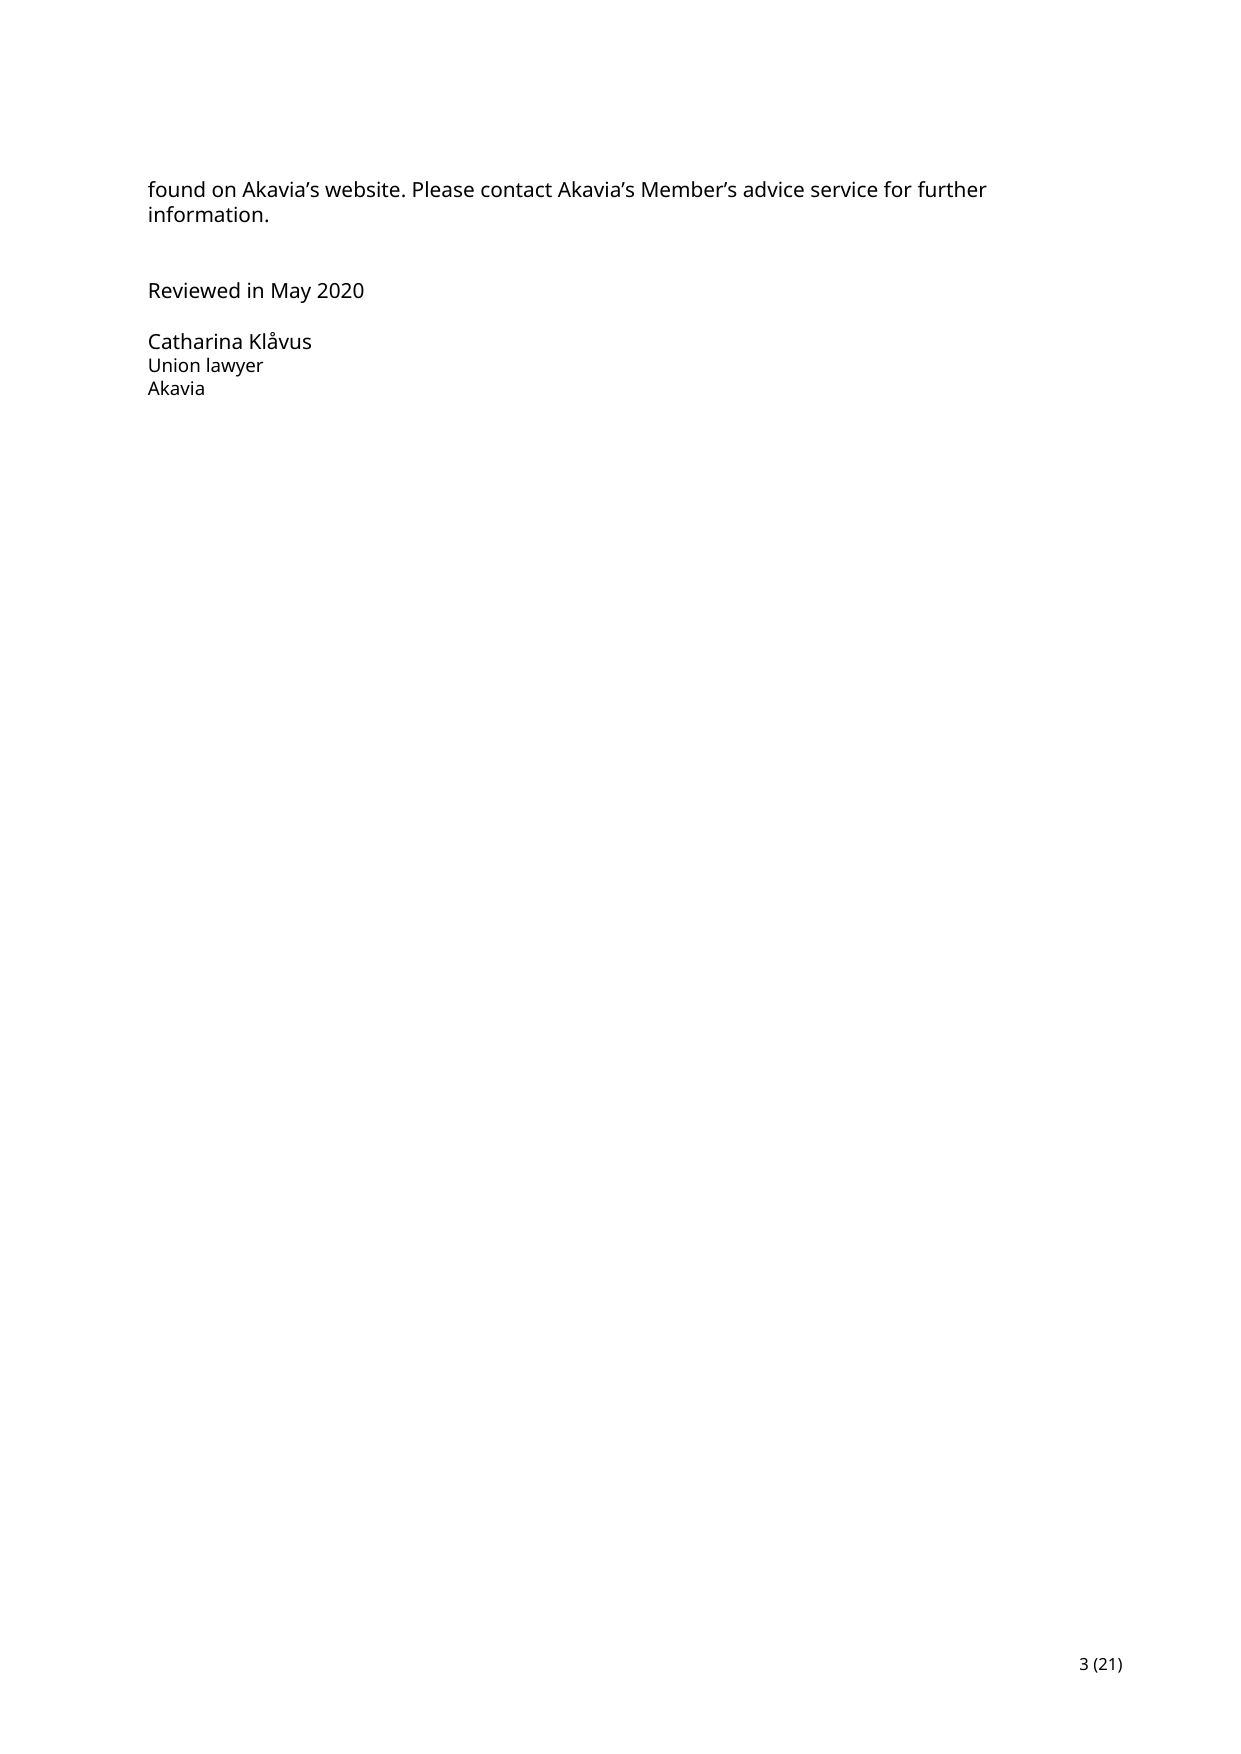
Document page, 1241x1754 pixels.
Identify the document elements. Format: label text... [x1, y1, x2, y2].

text Catharina Klåvus [148, 329, 1092, 354]
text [148, 177, 1092, 228]
text Union lawyer Akavia [148, 354, 1092, 400]
text Reviewed in May 2020 [148, 278, 1092, 304]
